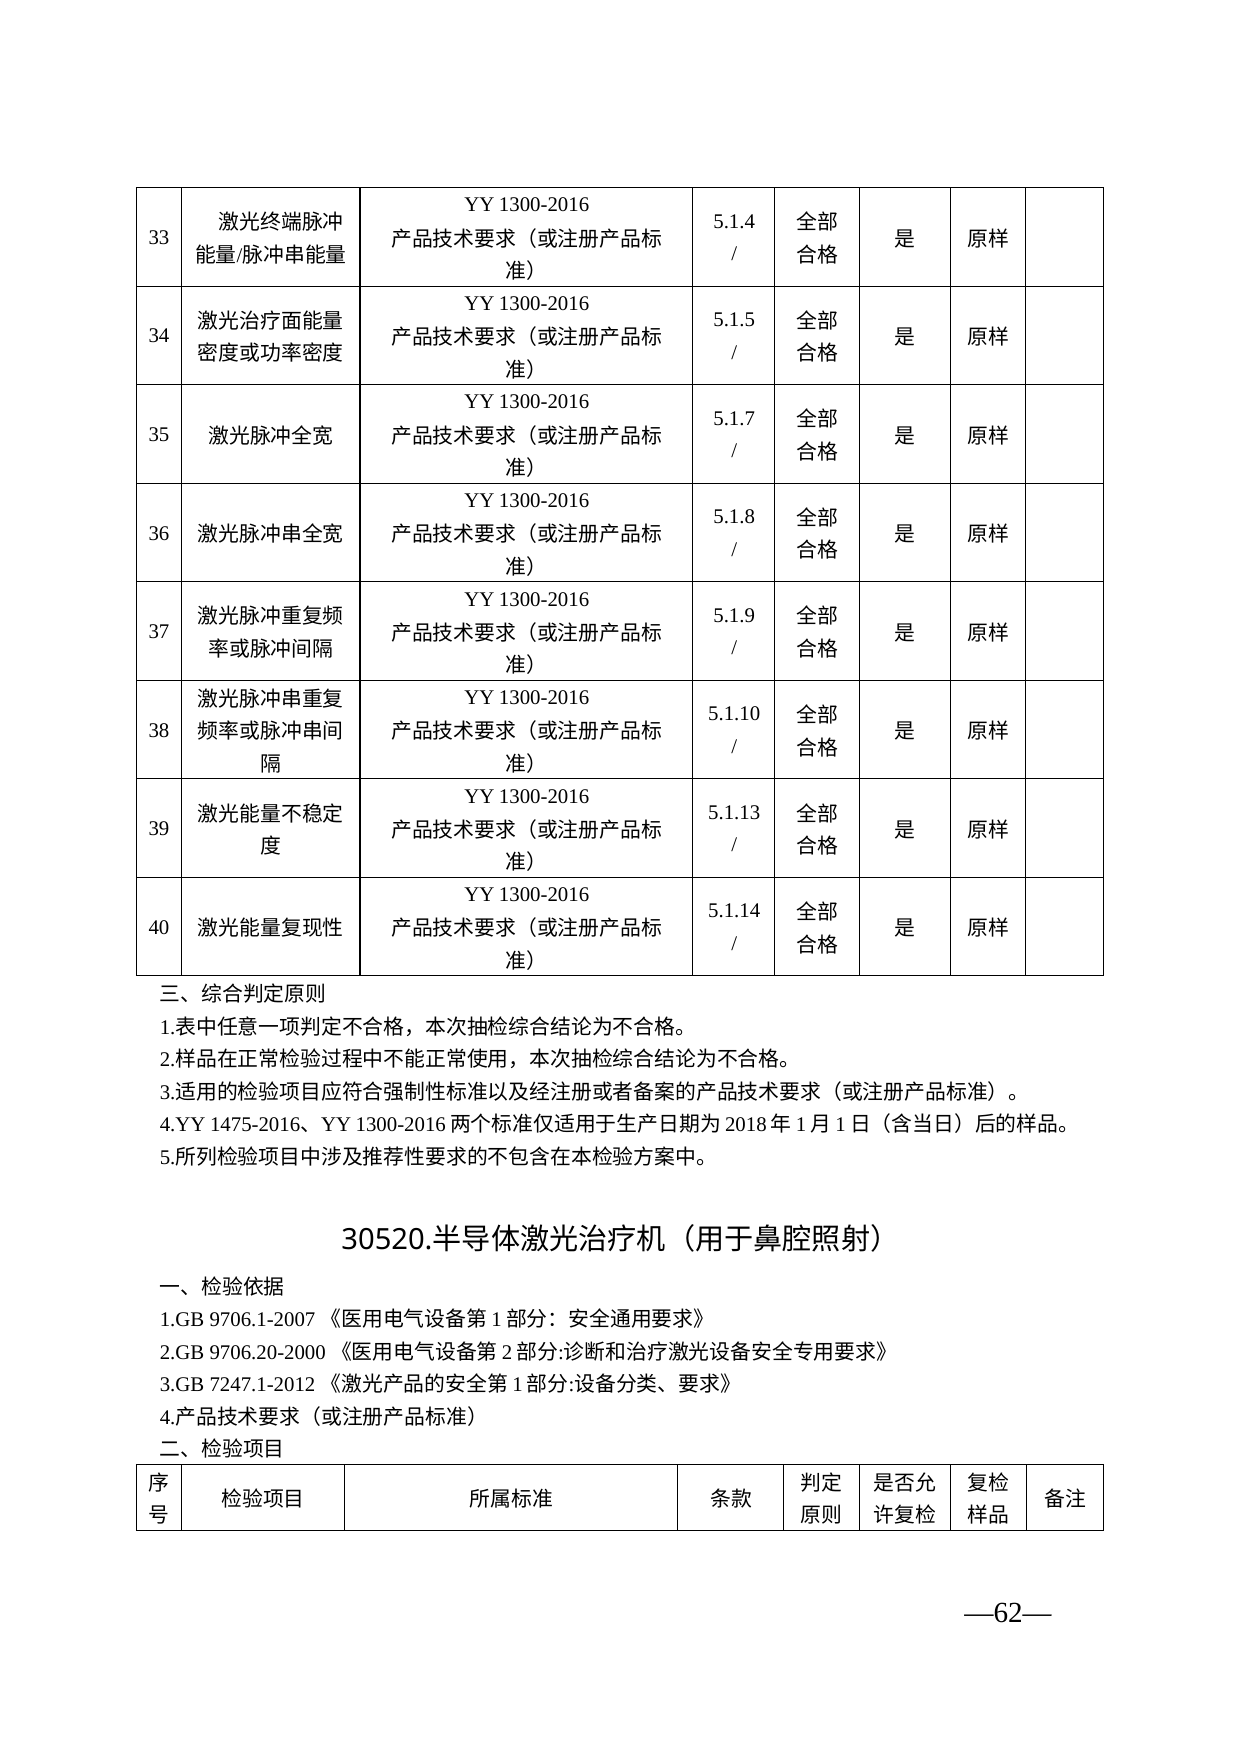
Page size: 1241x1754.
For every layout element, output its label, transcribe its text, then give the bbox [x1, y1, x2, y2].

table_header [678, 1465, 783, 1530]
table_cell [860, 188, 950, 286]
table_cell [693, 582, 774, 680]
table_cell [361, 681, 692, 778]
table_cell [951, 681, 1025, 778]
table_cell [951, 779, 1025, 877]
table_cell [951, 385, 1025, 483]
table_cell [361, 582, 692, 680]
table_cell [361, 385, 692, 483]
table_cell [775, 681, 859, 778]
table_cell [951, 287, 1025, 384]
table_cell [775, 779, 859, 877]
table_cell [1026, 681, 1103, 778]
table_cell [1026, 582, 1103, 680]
text 30520.半导体激光治疗机（用于鼻腔照射） [159, 1204, 1081, 1269]
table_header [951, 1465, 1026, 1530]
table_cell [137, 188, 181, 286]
text 1.表中任意一项判定不合格，本次抽检综合结论为不合格。 2.样品在正常检验过程中不能正常使用，本次抽检综合结论为不合格。 3.适用的检验项目应符合强制性标准以及经注册或者备案的产品技术要求（或注册产品标准）。 4.YY 1475-2016、YY 1300-2016两个标准仅适用于生产日期为2018年1月1日（含当日）后的样品。 5.所列检验项目中涉及推荐性要求的不包含在本检验方案中。 [159, 1009, 1081, 1171]
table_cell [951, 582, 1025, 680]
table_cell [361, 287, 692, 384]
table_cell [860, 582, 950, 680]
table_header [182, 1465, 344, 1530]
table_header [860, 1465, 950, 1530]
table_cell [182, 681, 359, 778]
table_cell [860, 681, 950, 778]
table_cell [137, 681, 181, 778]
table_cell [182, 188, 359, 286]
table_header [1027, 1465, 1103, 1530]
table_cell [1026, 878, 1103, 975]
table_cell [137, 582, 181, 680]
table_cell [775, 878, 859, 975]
text 一、检验依据 [159, 1269, 1081, 1301]
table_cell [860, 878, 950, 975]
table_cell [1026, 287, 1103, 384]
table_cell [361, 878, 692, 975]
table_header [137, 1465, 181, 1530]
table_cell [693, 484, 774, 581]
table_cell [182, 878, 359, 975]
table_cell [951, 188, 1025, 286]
text 1.GB 9706.1-2007 《医用电气设备第1部分：安全通用要求》 2.GB 9706.20-2000 《医用电气设备第2部分:诊断和治疗激光设备安全专用要求》 3.GB 7247.1-2012 《激光产品的安全第1部分:设备分类、要求》 4.产品技术要求（或注册产品标准） [159, 1301, 1081, 1431]
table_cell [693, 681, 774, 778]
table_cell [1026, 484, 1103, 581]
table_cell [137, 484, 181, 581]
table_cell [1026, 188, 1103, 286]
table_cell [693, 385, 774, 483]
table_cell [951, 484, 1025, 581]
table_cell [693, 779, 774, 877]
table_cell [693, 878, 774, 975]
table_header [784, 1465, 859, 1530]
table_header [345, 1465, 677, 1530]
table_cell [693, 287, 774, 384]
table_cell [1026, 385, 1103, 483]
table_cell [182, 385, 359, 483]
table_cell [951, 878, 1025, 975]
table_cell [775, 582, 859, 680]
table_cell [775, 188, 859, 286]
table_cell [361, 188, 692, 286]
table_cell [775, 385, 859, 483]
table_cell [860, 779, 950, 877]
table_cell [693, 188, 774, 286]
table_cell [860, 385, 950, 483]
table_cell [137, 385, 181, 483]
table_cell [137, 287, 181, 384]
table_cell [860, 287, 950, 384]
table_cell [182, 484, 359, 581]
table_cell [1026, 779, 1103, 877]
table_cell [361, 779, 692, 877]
text 三、综合判定原则 [159, 976, 1081, 1009]
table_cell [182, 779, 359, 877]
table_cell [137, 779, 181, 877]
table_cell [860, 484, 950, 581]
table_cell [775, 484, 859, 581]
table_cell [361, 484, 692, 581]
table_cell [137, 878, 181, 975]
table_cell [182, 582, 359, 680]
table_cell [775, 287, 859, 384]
text 二、检验项目 [159, 1431, 1081, 1464]
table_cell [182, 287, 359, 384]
